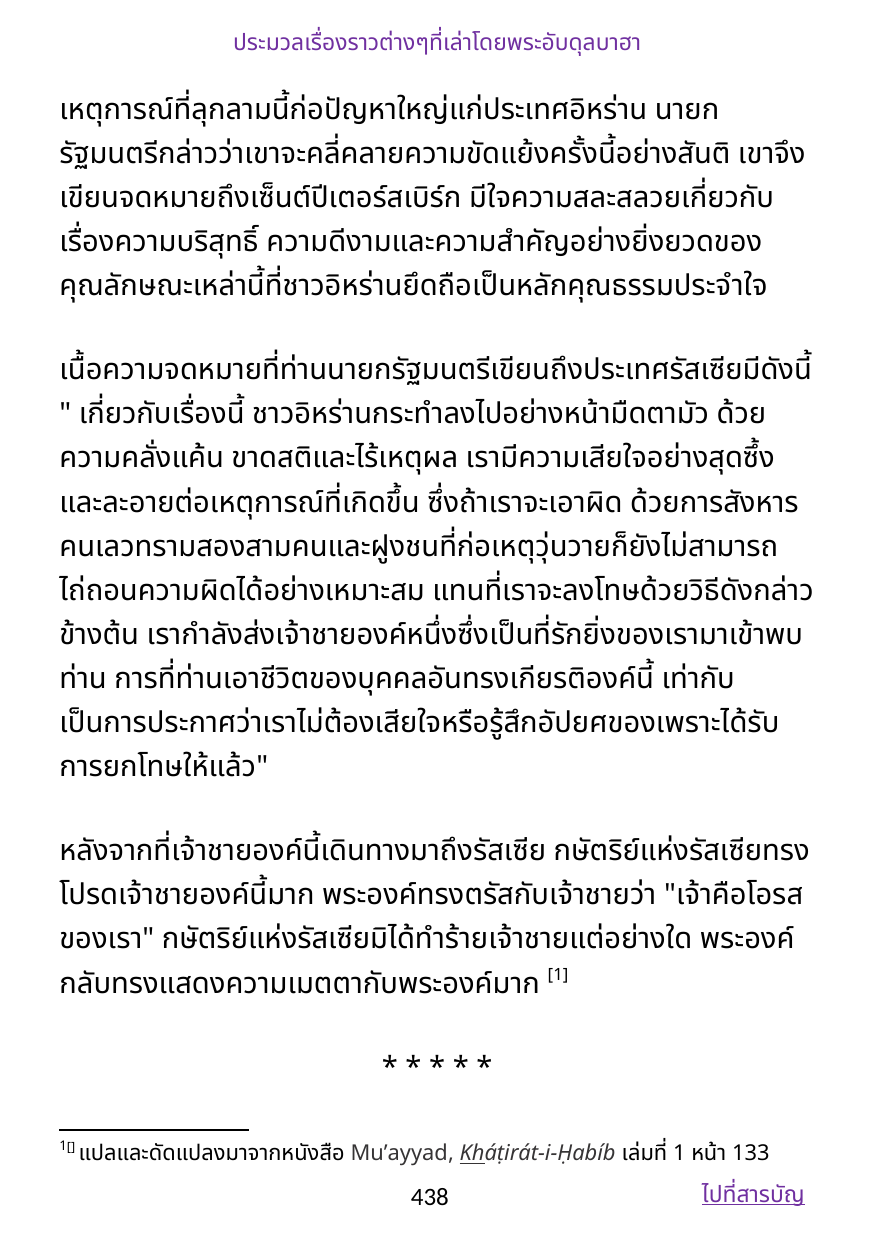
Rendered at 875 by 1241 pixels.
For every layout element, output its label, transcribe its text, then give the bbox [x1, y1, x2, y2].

text หลังจากที่เจ้าชายองค์นี้เดินทางมาถึงรัสเซีย กษัตริย์แห่งรัสเซียทรงโปรดเจ้าชายองค์นี้มาก พระองค์ทรงตรัสกับเจ้าชายว่า "เจ้าคือโอรสของเรา" กษัตริย์แห่งรัสเซียมิได้ทำร้ายเจ้าชายแต่อย่างใด พระองค์กลับทรงแสดงความเมตตากับพระองค์มาก [] [59, 829, 815, 1006]
text เนื้อความจดหมายที่ท่านนายกรัฐมนตรีเขียนถึงประเทศรัสเซียมีดังนี้ " เกี่ยวกับเรื่องนี้ ชาวอิหร่านกระทำลงไปอย่างหน้ามืดตามัว ด้วยความคลั่งแค้น ขาดสติและไร้เหตุผล เรามีความเสียใจอย่างสุดซึ้งและละอายต่อเหตุการณ์ที่เกิดขึ้น ซึ่งถ้าเราจะเอาผิด ด้วยการสังหารคนเลวทรามสองสามคนและฝูงชนที่ก่อเหตุวุ่นวายก็ยังไม่สามารถไถ่ถอนความผิดได้อย่างเหมาะสม แทนที่เราจะลงโทษด้วยวิธีดังกล่าวข้างต้น เรากำลังส่งเจ้าชายองค์หนึ่งซึ่งเป็นที่รักยิ่งของเรามาเข้าพบท่าน การที่ท่านเอาชีวิตของบุคคลอันทรงเกียรติองค์นี้ เท่ากับเป็นการประกาศว่าเราไม่ต้องเสียใจหรือรู้สึกอัปยศของเพราะได้รับการยกโทษให้แล้ว" [59, 349, 815, 790]
text * * * * * [59, 1046, 815, 1086]
text เหตุการณ์ที่ลุกลามนี้ก่อปัญหาใหญ่แก่ประเทศอิหร่าน นายกรัฐมนตรีกล่าวว่าเขาจะคลี่คลายความขัดแย้งครั้งนี้อย่างสันติ เขาจึงเขียนจดหมายถึงเซ็นต์ปีเตอร์สเบิร์ก มีใจความสละสลวยเกี่ยวกับเรื่องความบริสุทธิ์ ความดีงามและความสำคัญอย่างยิ่งยวดของคุณลักษณะเหล่านี้ที่ชาวอิหร่านยึดถือเป็นหลักคุณธรรมประจำใจ [59, 89, 815, 309]
